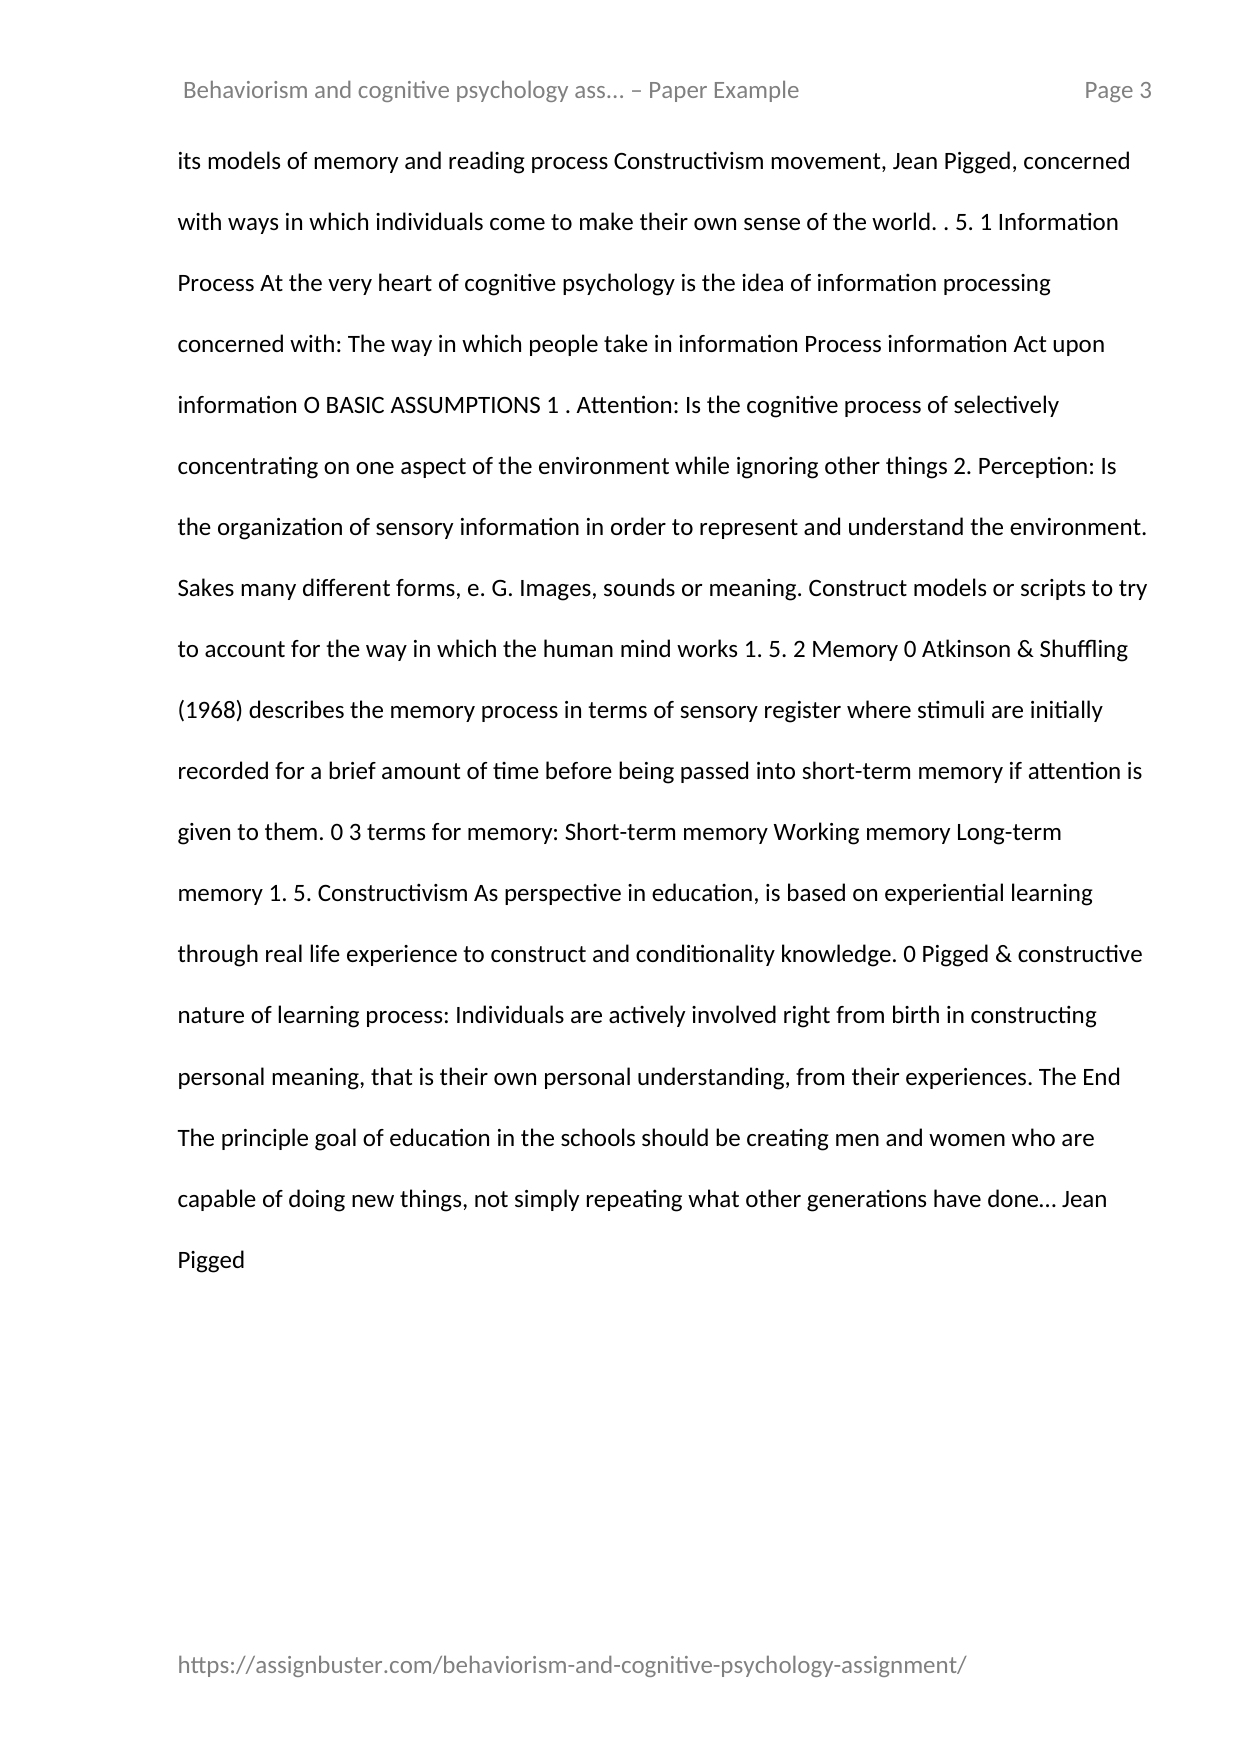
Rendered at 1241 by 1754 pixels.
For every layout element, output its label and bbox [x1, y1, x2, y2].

text [177, 145, 1152, 1274]
